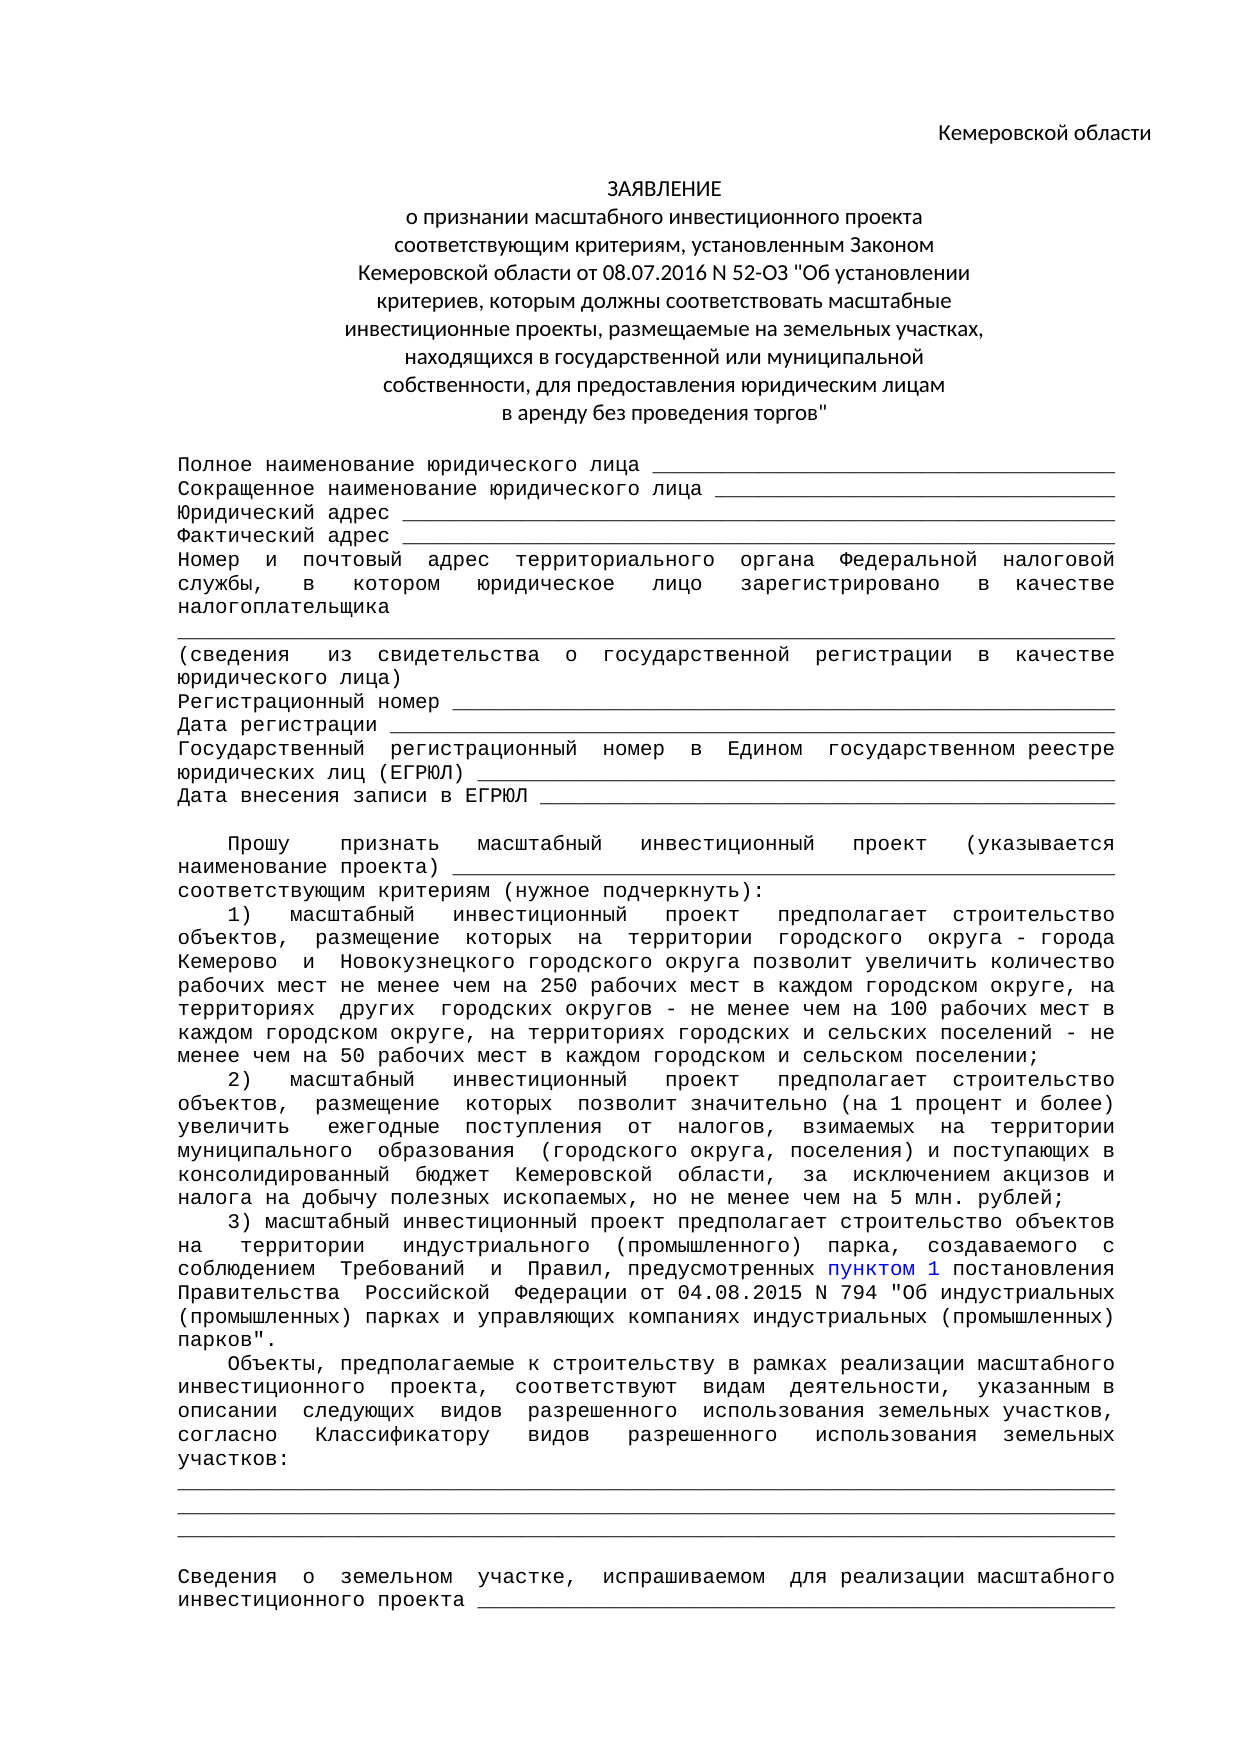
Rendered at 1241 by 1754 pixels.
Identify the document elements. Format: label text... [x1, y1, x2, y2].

text объектов, размещение которых на территории городского округа - города [177, 927, 1152, 951]
text инвестиционного проекта ___________________________________________________ [177, 1589, 1152, 1613]
text Прошу признать масштабный инвестиционный проект (указывается [177, 833, 1152, 856]
text в аренду без проведения торгов" [177, 398, 1152, 426]
text инвестиционного проекта, соответствуют видам деятельности, указанным в [177, 1377, 1152, 1400]
text Полное наименование юридического лица _____________________________________ [177, 454, 1152, 478]
text службы, в котором юридическое лицо зарегистрировано в качестве [177, 573, 1152, 596]
text рабочих мест не менее чем на 250 рабочих мест в каждом городском округе, на [177, 974, 1152, 998]
text юридического лица) [177, 667, 1152, 691]
text консолидированный бюджет Кемеровской области, за исключением акцизов и [177, 1164, 1152, 1187]
text критериев, которым должны соответствовать масштабные [177, 286, 1152, 314]
text Сокращенное наименование юридического лица ________________________________ [177, 478, 1152, 502]
text находящихся в государственной или муниципальной [177, 342, 1152, 370]
text Правительства Российской Федерации от 04.08.2015 N 794 "Об индустриальных [177, 1282, 1152, 1306]
text соблюдением Требований и Правил, предусмотренных пунктом 1 постановления [177, 1258, 1152, 1282]
text наименование проекта) _____________________________________________________ [177, 856, 1152, 880]
text Объекты, предполагаемые к строительству в рамках реализации масштабного [177, 1353, 1152, 1377]
text 3) масштабный инвестиционный проект предполагает строительство объектов [177, 1211, 1152, 1235]
text участков: [177, 1447, 1152, 1471]
text менее чем на 50 рабочих мест в каждом городском и сельском поселении; [177, 1046, 1152, 1069]
text Сведения о земельном участке, испрашиваемом для реализации масштабного [177, 1566, 1152, 1589]
text описании следующих видов разрешенного использования земельных участков, [177, 1400, 1152, 1424]
text Регистрационный номер _____________________________________________________ [177, 691, 1152, 714]
text ___________________________________________________________________________ [177, 620, 1152, 643]
text налога на добычу полезных ископаемых, но не менее чем на 5 млн. рублей; [177, 1187, 1152, 1211]
text Фактический адрес _________________________________________________________ [177, 525, 1152, 549]
text территориях других городских округов - не менее чем на 100 рабочих мест в [177, 998, 1152, 1022]
text каждом городском округе, на территориях городских и сельских поселений - не [177, 1022, 1152, 1046]
text ___________________________________________________________________________ [177, 1518, 1152, 1542]
text парков". [177, 1329, 1152, 1353]
text Номер и почтовый адрес территориального органа Федеральной налоговой [177, 549, 1152, 573]
text о признании масштабного инвестиционного проекта [177, 202, 1152, 230]
text юридических лиц (ЕГРЮЛ) ___________________________________________________ [177, 762, 1152, 785]
text объектов, размещение которых позволит значительно (на 1 процент и более) [177, 1093, 1152, 1116]
text муниципального образования (городского округа, поселения) и поступающих в [177, 1140, 1152, 1164]
text собственности, для предоставления юридическим лицам [177, 370, 1152, 398]
text Кемеровской области [177, 118, 1152, 146]
text соответствующим критериям, установленным Законом [177, 230, 1152, 258]
text Дата регистрации __________________________________________________________ [177, 714, 1152, 738]
text соответствующим критериям (нужное подчеркнуть): [177, 880, 1152, 904]
text согласно Классификатору видов разрешенного использования земельных [177, 1424, 1152, 1447]
text Юридический адрес _________________________________________________________ [177, 502, 1152, 525]
text (сведения из свидетельства о государственной регистрации в качестве [177, 643, 1152, 667]
text 2) масштабный инвестиционный проект предполагает строительство [177, 1069, 1152, 1093]
text (промышленных) парках и управляющих компаниях индустриальных (промышленных) [177, 1306, 1152, 1329]
text на территории индустриального (промышленного) парка, создаваемого с [177, 1235, 1152, 1258]
text налогоплательщика [177, 596, 1152, 620]
text ___________________________________________________________________________ [177, 1471, 1152, 1495]
text 1) масштабный инвестиционный проект предполагает строительство [177, 904, 1152, 927]
text увеличить ежегодные поступления от налогов, взимаемых на территории [177, 1116, 1152, 1140]
text ___________________________________________________________________________ [177, 1495, 1152, 1518]
text Государственный регистрационный номер в Едином государственном реестре [177, 738, 1152, 762]
text Кемеровской области от 08.07.2016 N 52-ОЗ "Об установлении [177, 258, 1152, 286]
text Кемерово и Новокузнецкого городского округа позволит увеличить количество [177, 951, 1152, 974]
text инвестиционные проекты, размещаемые на земельных участках, [177, 314, 1152, 342]
text ЗАЯВЛЕНИЕ [177, 174, 1152, 202]
text Дата внесения записи в ЕГРЮЛ ______________________________________________ [177, 785, 1152, 809]
